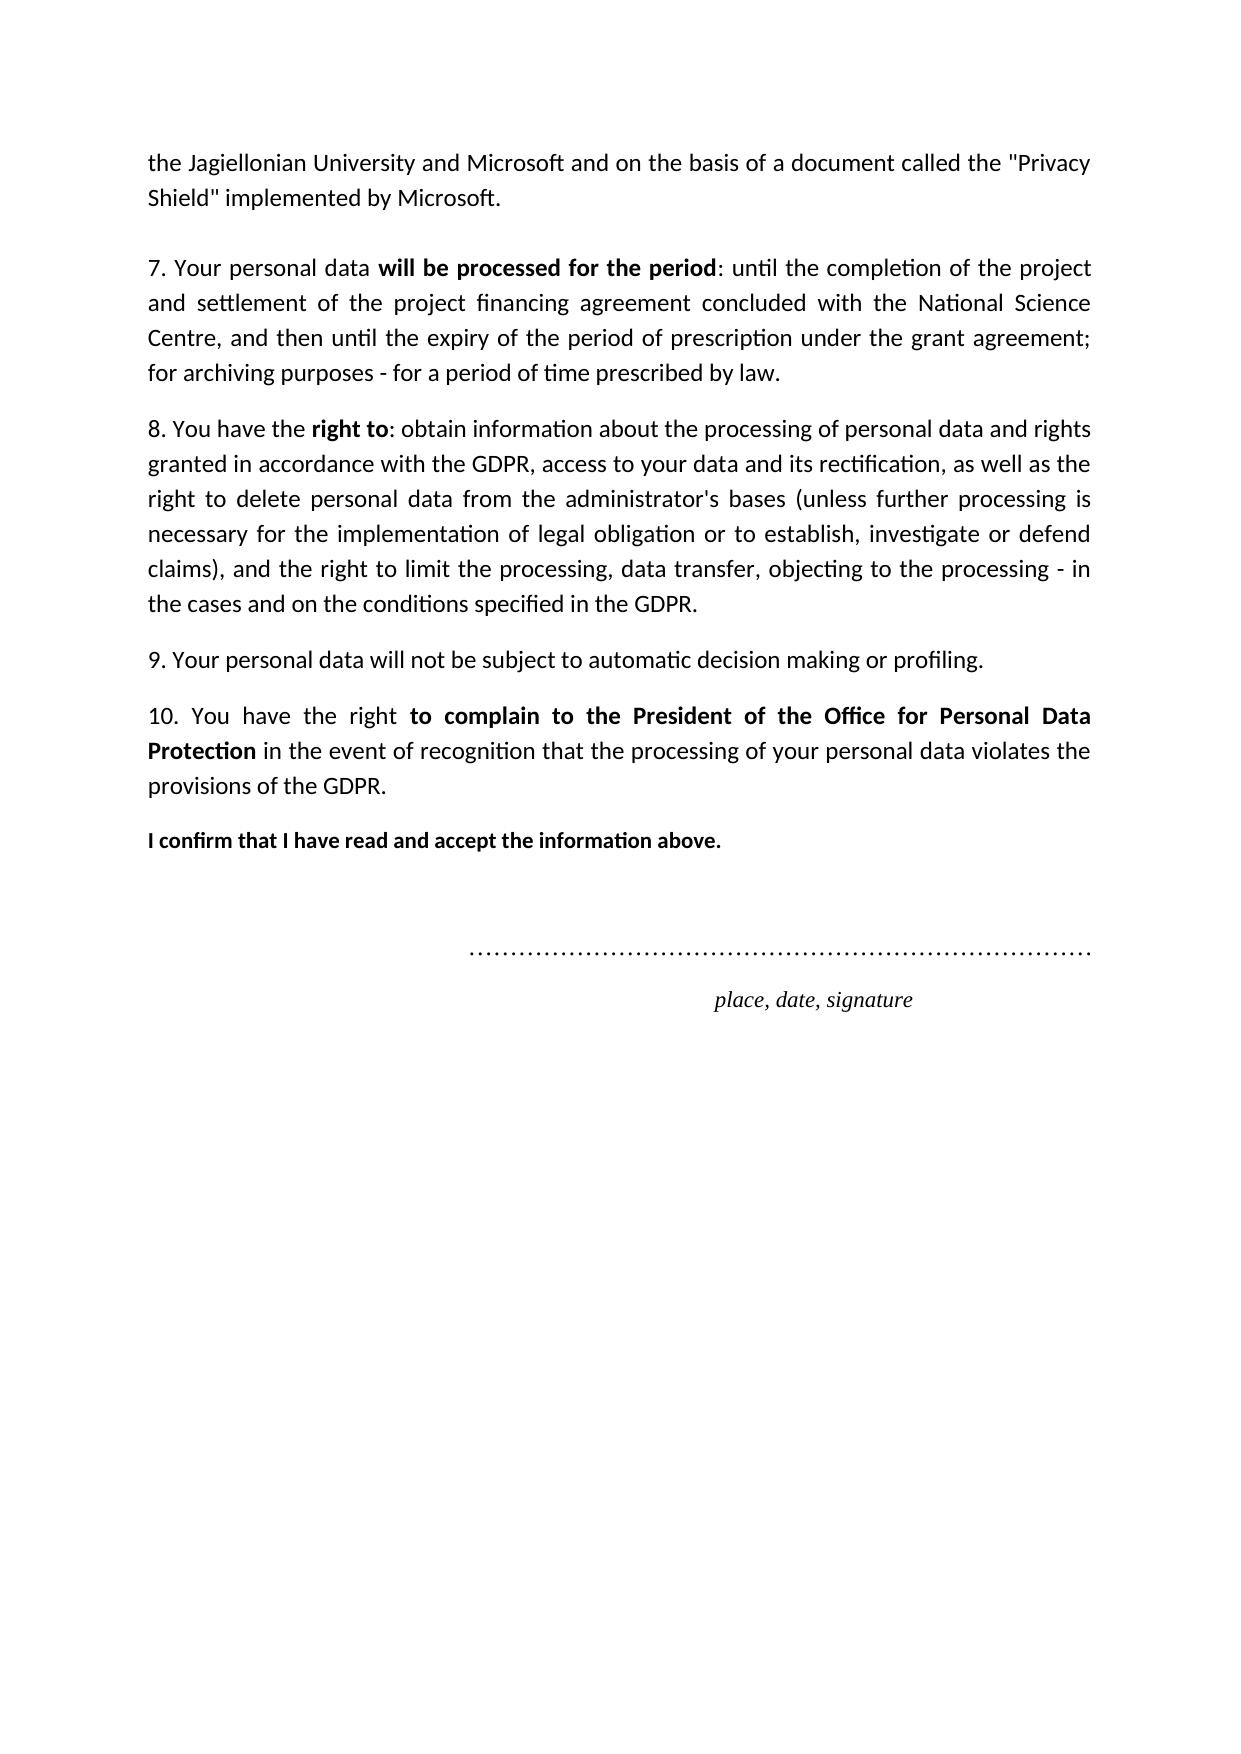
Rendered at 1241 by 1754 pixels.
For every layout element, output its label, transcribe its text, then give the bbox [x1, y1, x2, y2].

text ………………………………………………………………… [148, 932, 1093, 961]
text 9. Your personal data will not be subject to automatic decision making or profiling. [148, 644, 1093, 675]
text I confirm that I have read and accept the information above. [148, 826, 1093, 854]
text 7. Your personal data will be processed for the period: until the completion of the project and settlement of the project financing agreement concluded with the National Science Centre, and then until the expiry of the period of prescription under the grant agreement; for archiving purposes - for a period of time prescribed by law. [148, 253, 1093, 388]
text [148, 148, 1093, 213]
text 8. You have the right to: obtain information about the processing of personal data and rights granted in accordance with the GDPR, access to your data and its rectification, as well as the right to delete personal data from the administrator's bases (unless further processing is necessary for the implementation of legal obligation or to establish, investigate or defend claims), and the right to limit the processing, data transfer, objecting to the processing - in the cases and on the conditions specified in the GDPR. [148, 413, 1093, 619]
text place, date, signature [502, 986, 1093, 1012]
text 10. You have the right to complain to the President of the Office for Personal Data Protection in the event of recognition that the processing of your personal data violates the provisions of the GDPR. [148, 700, 1093, 801]
